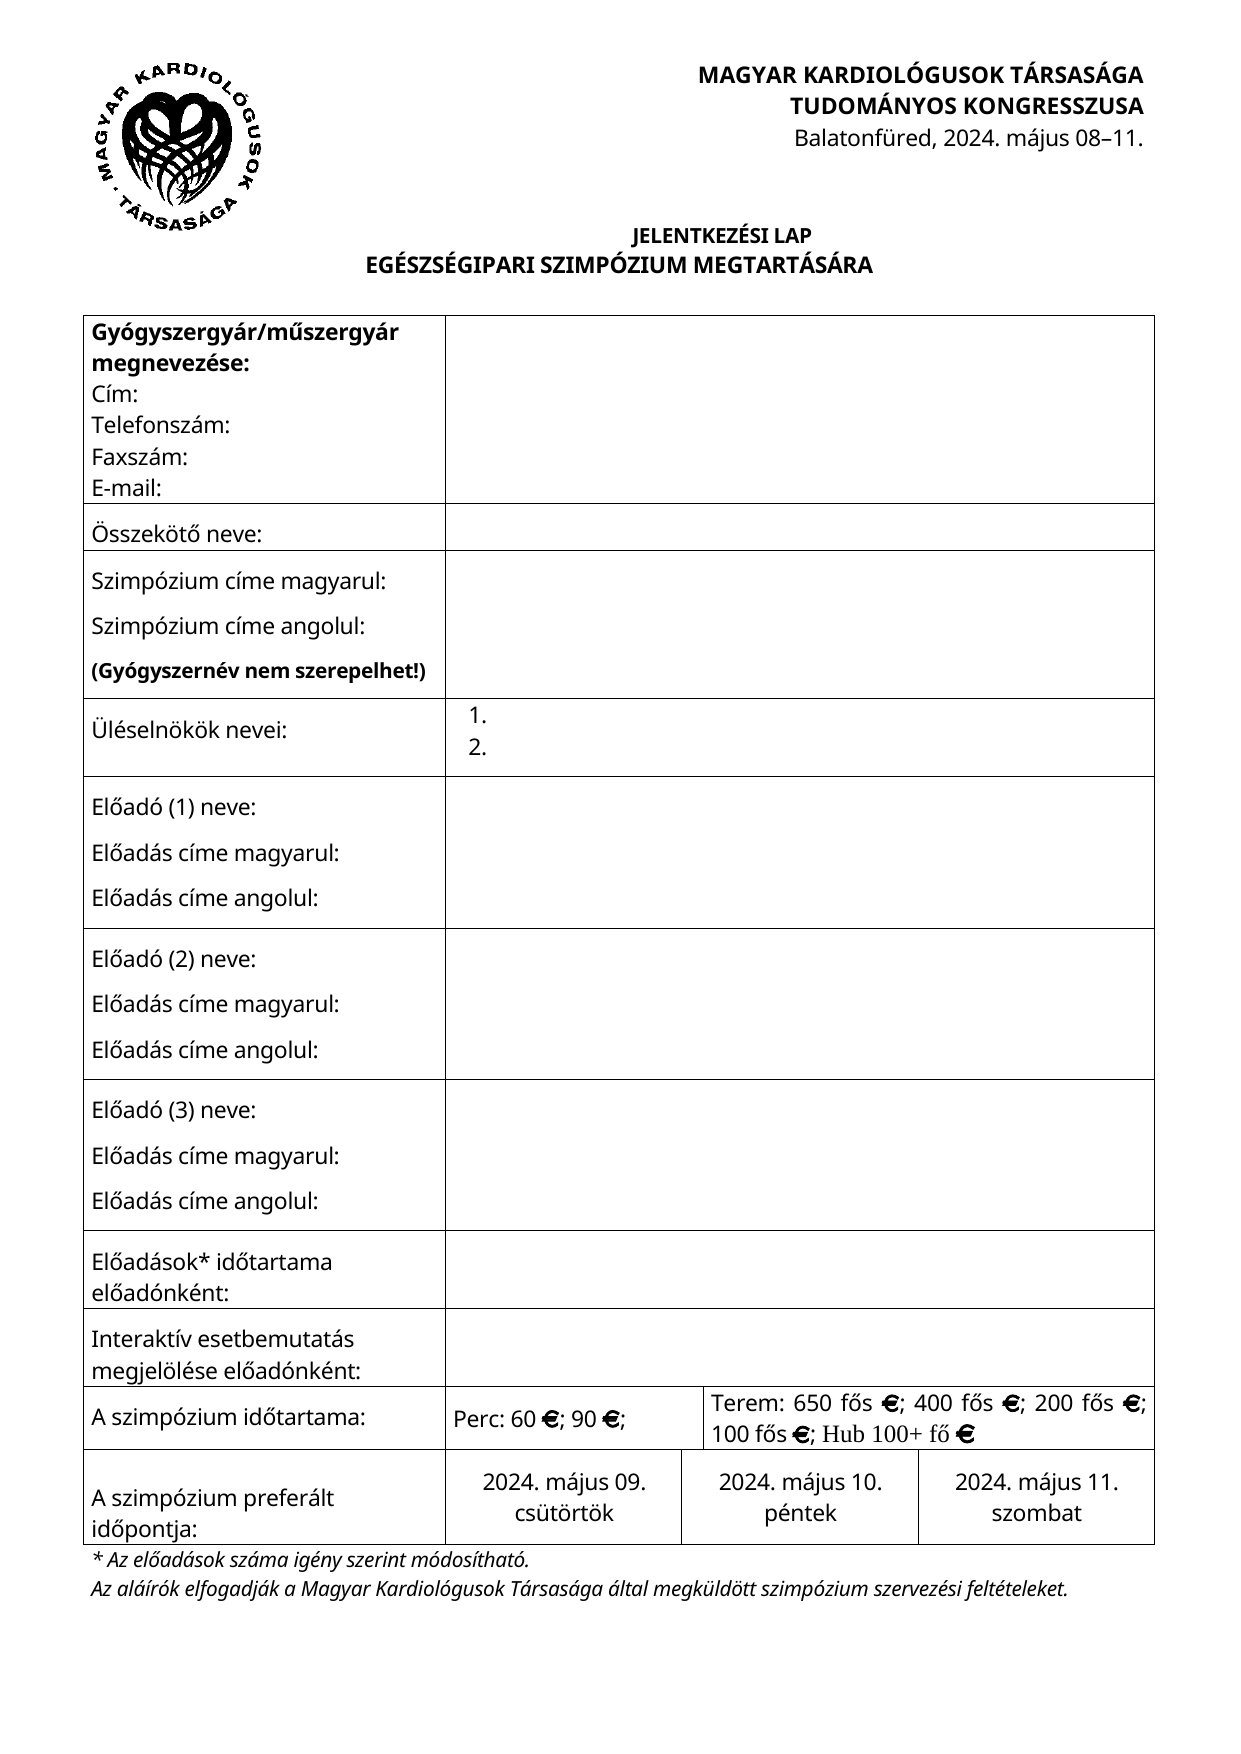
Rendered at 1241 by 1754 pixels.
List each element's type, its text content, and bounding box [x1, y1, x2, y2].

text Balatonfüred, 2024. május 08–11. [537, 122, 1144, 153]
table_cell Szimpózium címe magyarul: Szimpózium címe angolul: (Gyógyszernév nem szerepelhet!) [84, 551, 445, 698]
subtitle MAGYAR KARDIOLÓGUSOK TÁRSASÁGA [611, 59, 1144, 90]
table_cell Előadó (3) neve: Előadás címe magyarul: Előadás címe angolul: [84, 1080, 445, 1230]
table_cell 2024. május 09. csütörtök [446, 1450, 681, 1544]
table_cell Előadó (2) neve: Előadás címe magyarul: Előadás címe angolul: [84, 929, 445, 1079]
subtitle JELENTKEZÉSI LAP [94, 221, 1144, 249]
table_cell Előadó (1) neve: Előadás címe magyarul: Előadás címe angolul: [84, 777, 445, 927]
table_cell A szimpózium időtartama: [84, 1387, 445, 1449]
table_cell 2024. május 10. péntek [682, 1450, 918, 1544]
table_cell [446, 504, 1154, 550]
table_cell Üléselnökök nevei: [84, 699, 445, 776]
table_header Gyógyszergyár/műszergyár megnevezése: Cím: Telefonszám: Faxszám: E-mail: [84, 316, 445, 503]
table_cell Összekötő neve: [84, 504, 445, 550]
table_cell Interaktív esetbemutatás megjelölése előadónként: [84, 1309, 445, 1386]
table_cell A szimpózium preferált időpontja: [84, 1450, 445, 1544]
table_cell [446, 1309, 1154, 1386]
table_cell [446, 1231, 1154, 1308]
table_cell Perc: 60 ; 90 ; [446, 1387, 703, 1449]
table_cell 1. 2. [446, 699, 1154, 776]
table_header [446, 316, 1154, 503]
table_cell * Az előadások száma igény szerint módosítható. Az aláírók elfogadják a Magyar Kardiológusok Társasága által megküldött szimpózium szervezési feltételeket. [84, 1545, 1154, 1659]
text EGÉSZSÉGIPARI SZIMPÓZIUM MEGTARTÁSÁRA [94, 249, 1144, 281]
table_cell [446, 1080, 1154, 1230]
subtitle TUDOMÁNYOS KONGRESSZUSA [537, 90, 1144, 122]
table_cell 2024. május 11. szombat [919, 1450, 1154, 1544]
table_cell [446, 929, 1154, 1079]
table_cell [446, 551, 1154, 698]
table_cell Terem: 650 fős ; 400 fős ; 200 fős ; 100 fős ; Hub 100+ fő [704, 1387, 1154, 1449]
table_cell [446, 777, 1154, 927]
table_cell Előadások* időtartama előadónként: [84, 1231, 445, 1308]
